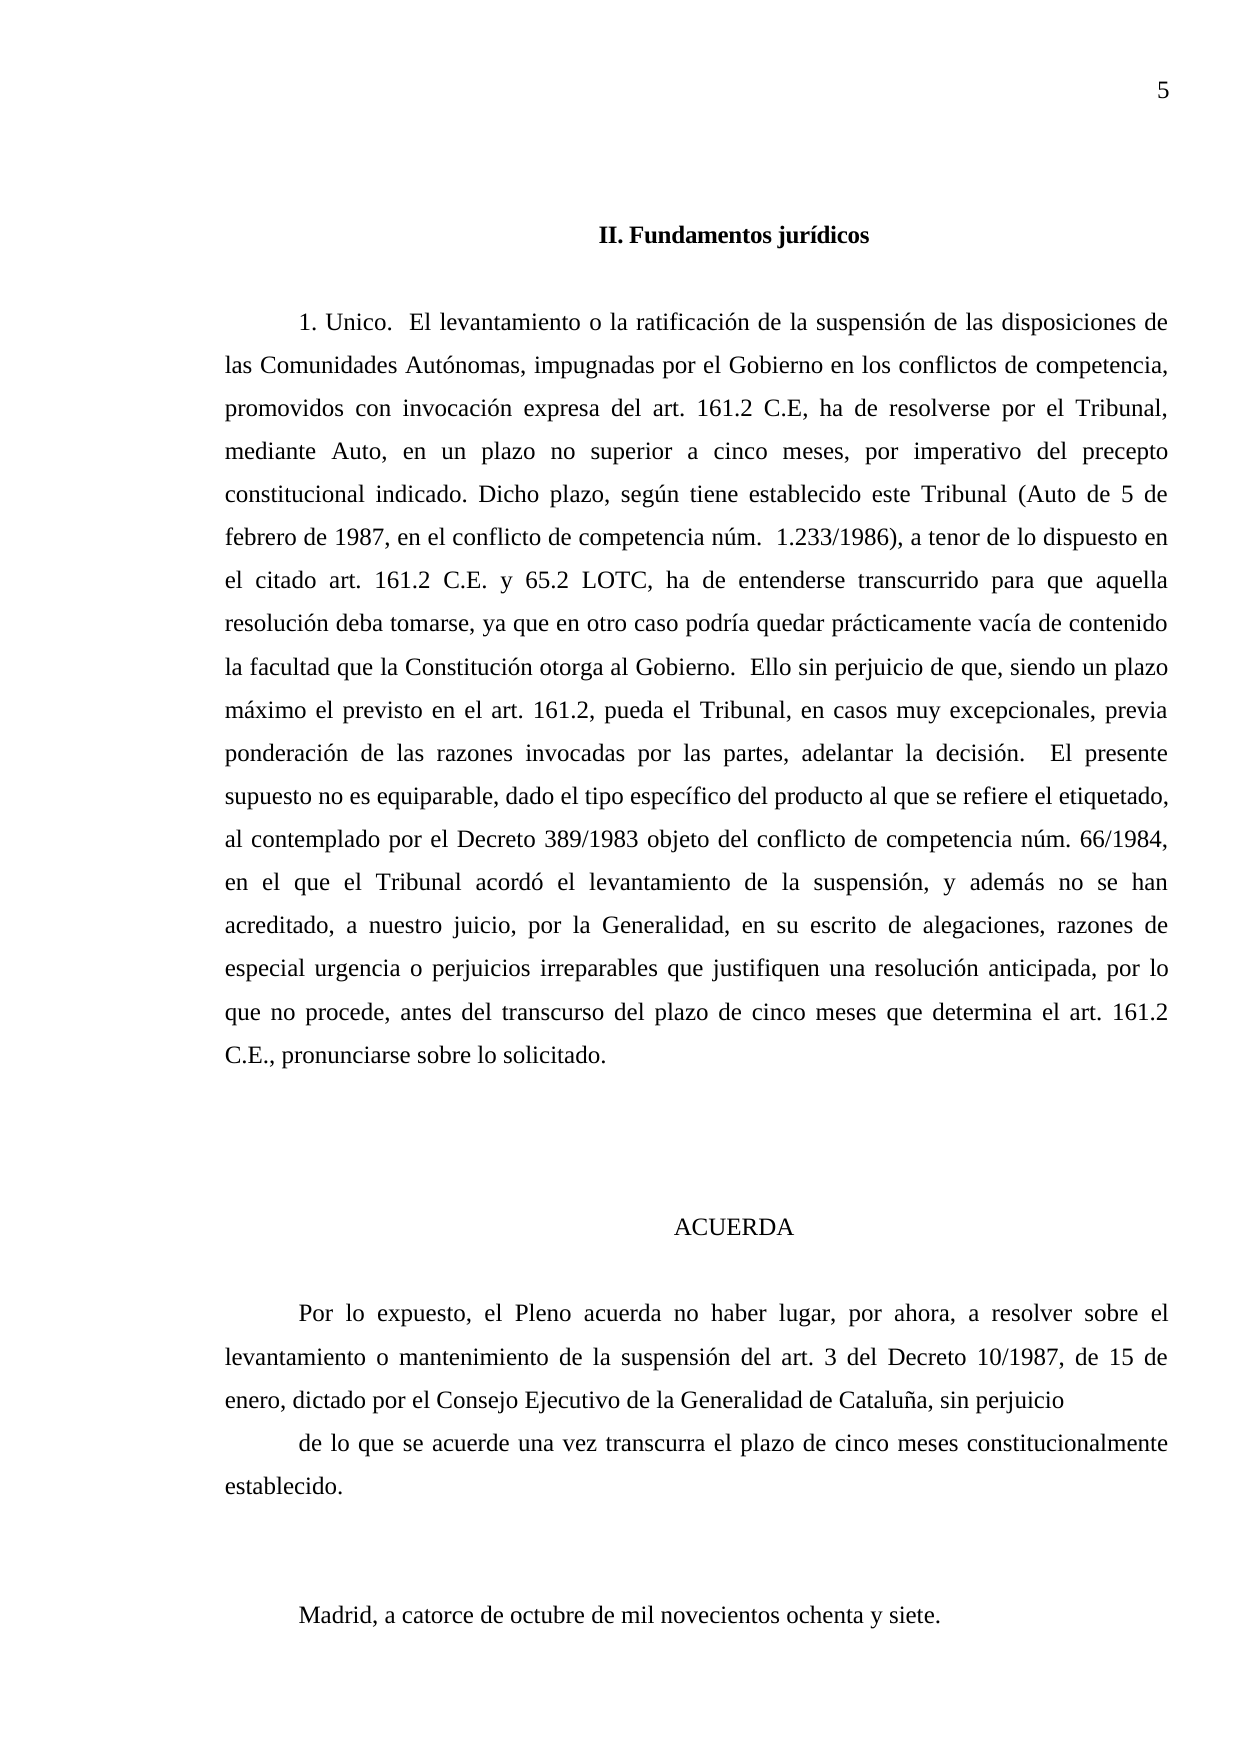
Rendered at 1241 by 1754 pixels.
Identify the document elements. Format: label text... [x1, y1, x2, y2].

text Por lo expuesto, el Pleno acuerda no haber lugar, por ahora, a resolver sobre el levantamiento o mantenimiento de la suspensión del art. 3 del Decreto 10/1987, de 15 de enero, dictado por el Consejo Ejecutivo de la Generalidad de Cataluña, sin perjuicio [224, 1298, 1169, 1413]
text 1. Unico. El levantamiento o la ratificación de la suspensión de las disposiciones de las Comunidades Autónomas, impugnadas por el Gobierno en los conflictos de competencia, promovidos con invocación expresa del art. 161.2 C.E, ha de resolverse por el Tribunal, mediante Auto, en un plazo no superior a cinco meses, por imperativo del precepto constitucional indicado. Dicho plazo, según tiene establecido este Tribunal (Auto de 5 de febrero de 1987, en el conflicto de competencia núm. 1.233/1986), a tenor de lo dispuesto en el citado art. 161.2 C.E. y 65.2 LOTC, ha de entenderse transcurrido para que aquella resolución deba tomarse, ya que en otro caso podría quedar prácticamente vacía de contenido la facultad que la Constitución otorga al Gobierno. Ello sin perjuicio de que, siendo un plazo máximo el previsto en el art. 161.2, pueda el Tribunal, en casos muy excepcionales, previa ponderación de las razones invocadas por las partes, adelantar la decisión. El presente supuesto no es equiparable, dado el tipo específico del producto al que se refiere el etiquetado, al contemplado por el Decreto 389/1983 objeto del conflicto de competencia núm. 66/1984, en el que el Tribunal acordó el levantamiento de la suspensión, y además no se han acreditado, a nuestro juicio, por la Generalidad, en su escrito de alegaciones, razones de especial urgencia o perjuicios irreparables que justifiquen una resolución anticipada, por lo que no procede, antes del transcurso del plazo de cinco meses que determina el art. 161.2 C.E., pronunciarse sobre lo solicitado. [224, 307, 1169, 1068]
subtitle II. Fundamentos jurídicos [224, 220, 1169, 249]
text de lo que se acuerde una vez transcurra el plazo de cinco meses constitucionalmente establecido. [224, 1428, 1169, 1500]
text Madrid, a catorce de octubre de mil novecientos ochenta y siete. [224, 1600, 1169, 1629]
text ACUERDA [224, 1212, 1169, 1241]
